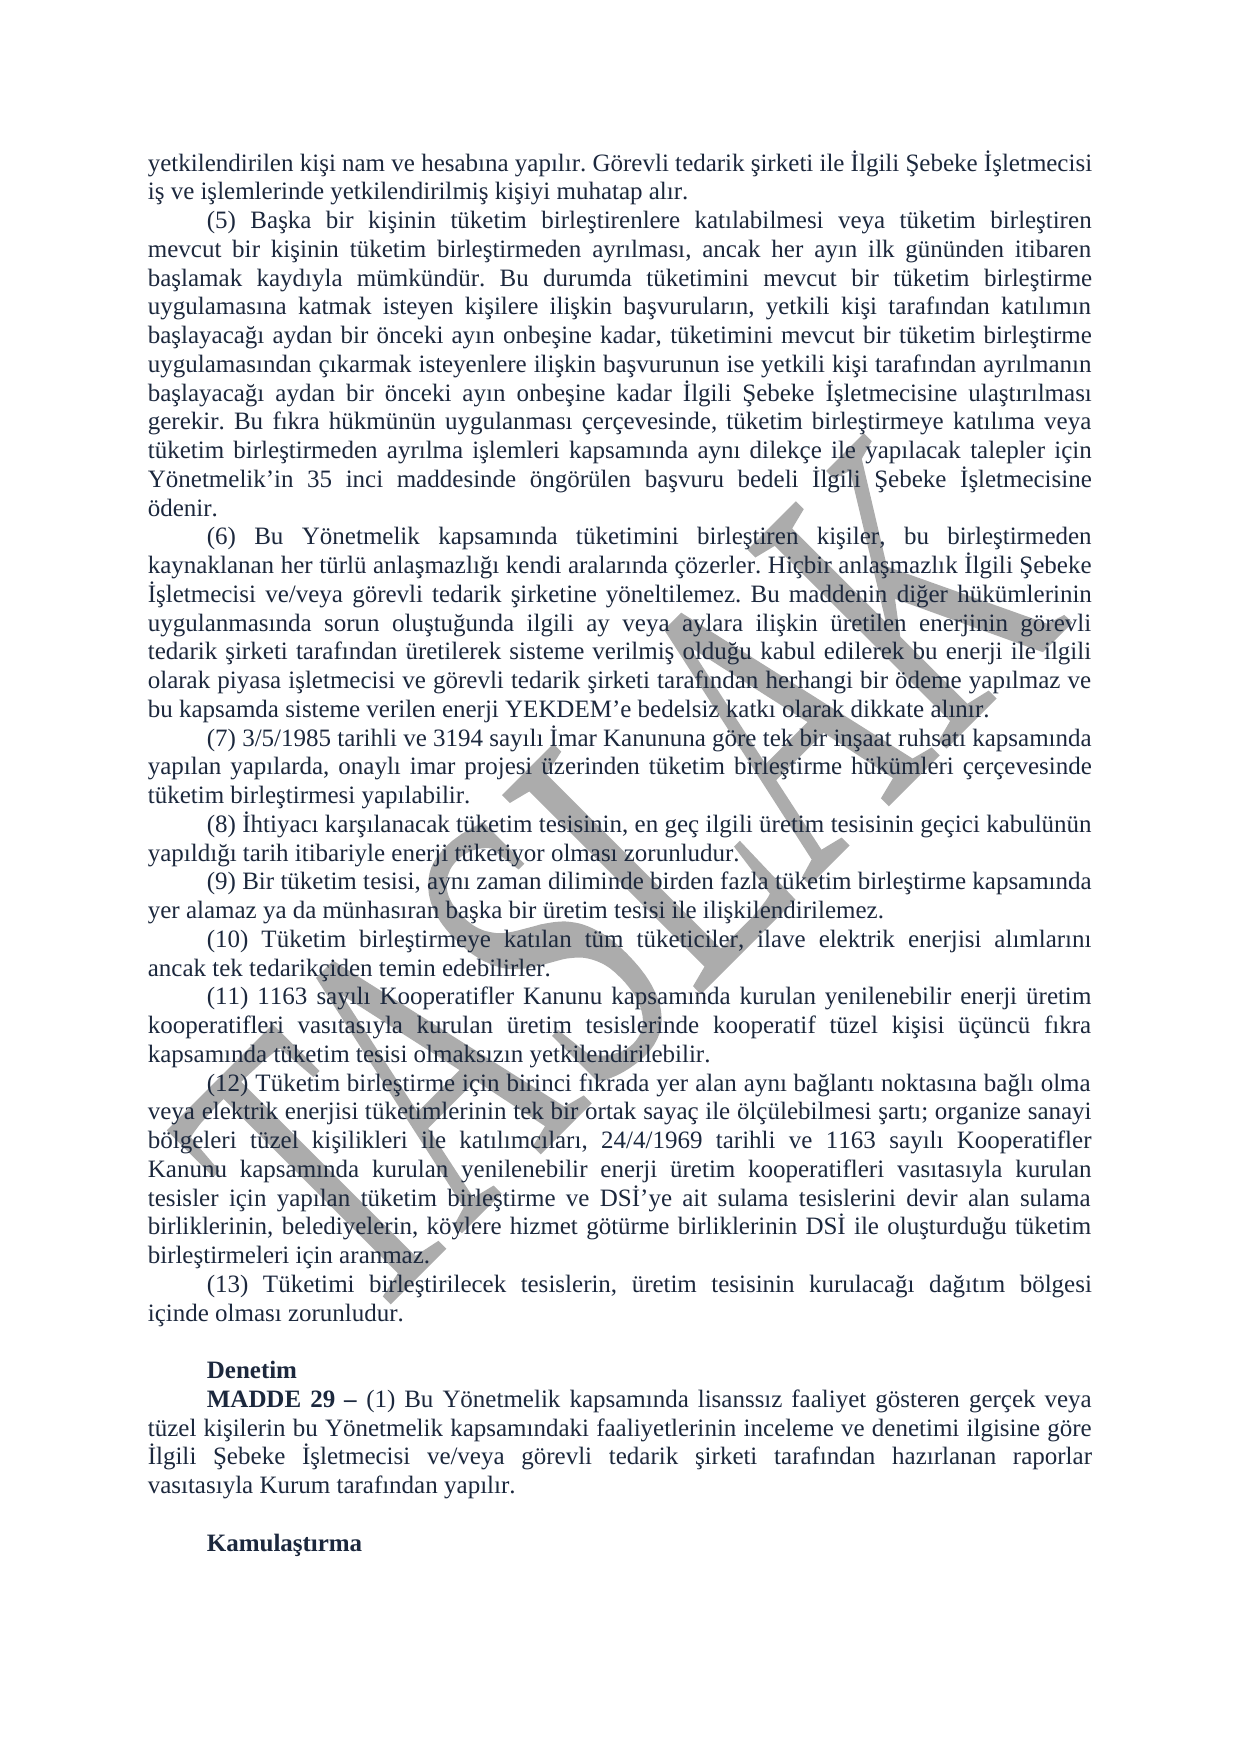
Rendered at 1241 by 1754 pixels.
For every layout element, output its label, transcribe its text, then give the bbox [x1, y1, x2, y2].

text (12) Tüketim birleştirme için birinci fıkrada yer alan aynı bağlantı noktasına bağlı olma veya elektrik enerjisi tüketimlerinin tek bir ortak sayaç ile ölçülebilmesi şartı; organize sanayi bölgeleri tüzel kişilikleri ile katılımcıları, 24/4/1969 tarihli ve 1163 sayılı Kooperatifler Kanunu kapsamında kurulan yenilenebilir enerji üretim kooperatifleri vasıtasıyla kurulan tesisler için yapılan tüketim birleştirme ve DSİ’ye ait sulama tesislerini devir alan sulama birliklerinin, belediyelerin, köylere hizmet götürme birliklerinin DSİ ile oluşturduğu tüketim birleştirmeleri için aranmaz. [148, 1068, 1093, 1269]
text (10) Tüketim birleştirmeye katılan tüm tüketiciler, ilave elektrik enerjisi alımlarını ancak tek tedarikçiden temin edebilirler. [148, 924, 1093, 981]
text (6) Bu Yönetmelik kapsamında tüketimini birleştiren kişiler, bu birleştirmeden kaynaklanan her türlü anlaşmazlığı kendi aralarında çözerler. Hiçbir anlaşmazlık İlgili Şebeke İşletmecisi ve/veya görevli tedarik şirketine yöneltilemez. Bu maddenin diğer hükümlerinin uygulanmasında sorun oluştuğunda ilgili ay veya aylara ilişkin üretilen enerjinin görevli tedarik şirketi tarafından üretilerek sisteme verilmiş olduğu kabul edilerek bu enerji ile ilgili olarak piyasa işletmecisi ve görevli tedarik şirketi tarafından herhangi bir ödeme yapılmaz ve bu kapsamda sisteme verilen enerji YEKDEM’e bedelsiz katkı olarak dikkate alınır. [148, 521, 1093, 723]
text (8) İhtiyacı karşılanacak tüketim tesisinin, en geç ilgili üretim tesisinin geçici kabulünün yapıldığı tarih itibariyle enerji tüketiyor olması zorunludur. [148, 809, 1093, 866]
text MADDE 29 – (1) Bu Yönetmelik kapsamında lisanssız faaliyet gösteren gerçek veya tüzel kişilerin bu Yönetmelik kapsamındaki faaliyetlerinin inceleme ve denetimi ilgisine göre İlgili Şebeke İşletmecisi ve/veya görevli tedarik şirketi tarafından hazırlanan raporlar vasıtasıyla Kurum tarafından yapılır. [148, 1384, 1093, 1499]
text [148, 148, 1093, 205]
text (13) Tüketimi birleştirilecek tesislerin, üretim tesisinin kurulacağı dağıtım bölgesi içinde olması zorunludur. [148, 1269, 1093, 1326]
text (5) Başka bir kişinin tüketim birleştirenlere katılabilmesi veya tüketim birleştiren mevcut bir kişinin tüketim birleştirmeden ayrılması, ancak her ayın ilk gününden itibaren başlamak kaydıyla mümkündür. Bu durumda tüketimini mevcut bir tüketim birleştirme uygulamasına katmak isteyen kişilere ilişkin başvuruların, yetkili kişi tarafından katılımın başlayacağı aydan bir önceki ayın onbeşine kadar, tüketimini mevcut bir tüketim birleştirme uygulamasından çıkarmak isteyenlere ilişkin başvurunun ise yetkili kişi tarafından ayrılmanın başlayacağı aydan bir önceki ayın onbeşine kadar İlgili Şebeke İşletmecisine ulaştırılması gerekir. Bu fıkra hükmünün uygulanması çerçevesinde, tüketim birleştirmeye katılıma veya tüketim birleştirmeden ayrılma işlemleri kapsamında aynı dilekçe ile yapılacak talepler için Yönetmelik’in 35 inci maddesinde öngörülen başvuru bedeli İlgili Şebeke İşletmecisine ödenir. [148, 205, 1093, 521]
text (11) 1163 sayılı Kooperatifler Kanunu kapsamında kurulan yenilenebilir enerji üretim kooperatifleri vasıtasıyla kurulan üretim tesislerinde kooperatif tüzel kişisi üçüncü fıkra kapsamında tüketim tesisi olmaksızın yetkilendirilebilir. [148, 981, 1093, 1068]
text Denetim [148, 1355, 1093, 1384]
text Kamulaştırma [148, 1528, 1093, 1556]
text (7) 3/5/1985 tarihli ve 3194 sayılı İmar Kanununa göre tek bir inşaat ruhsatı kapsamında yapılan yapılarda, onaylı imar projesi üzerinden tüketim birleştirme hükümleri çerçevesinde tüketim birleştirmesi yapılabilir. [148, 723, 1093, 809]
text (9) Bir tüketim tesisi, aynı zaman diliminde birden fazla tüketim birleştirme kapsamında yer alamaz ya da münhasıran başka bir üretim tesisi ile ilişkilendirilemez. [148, 866, 1093, 924]
